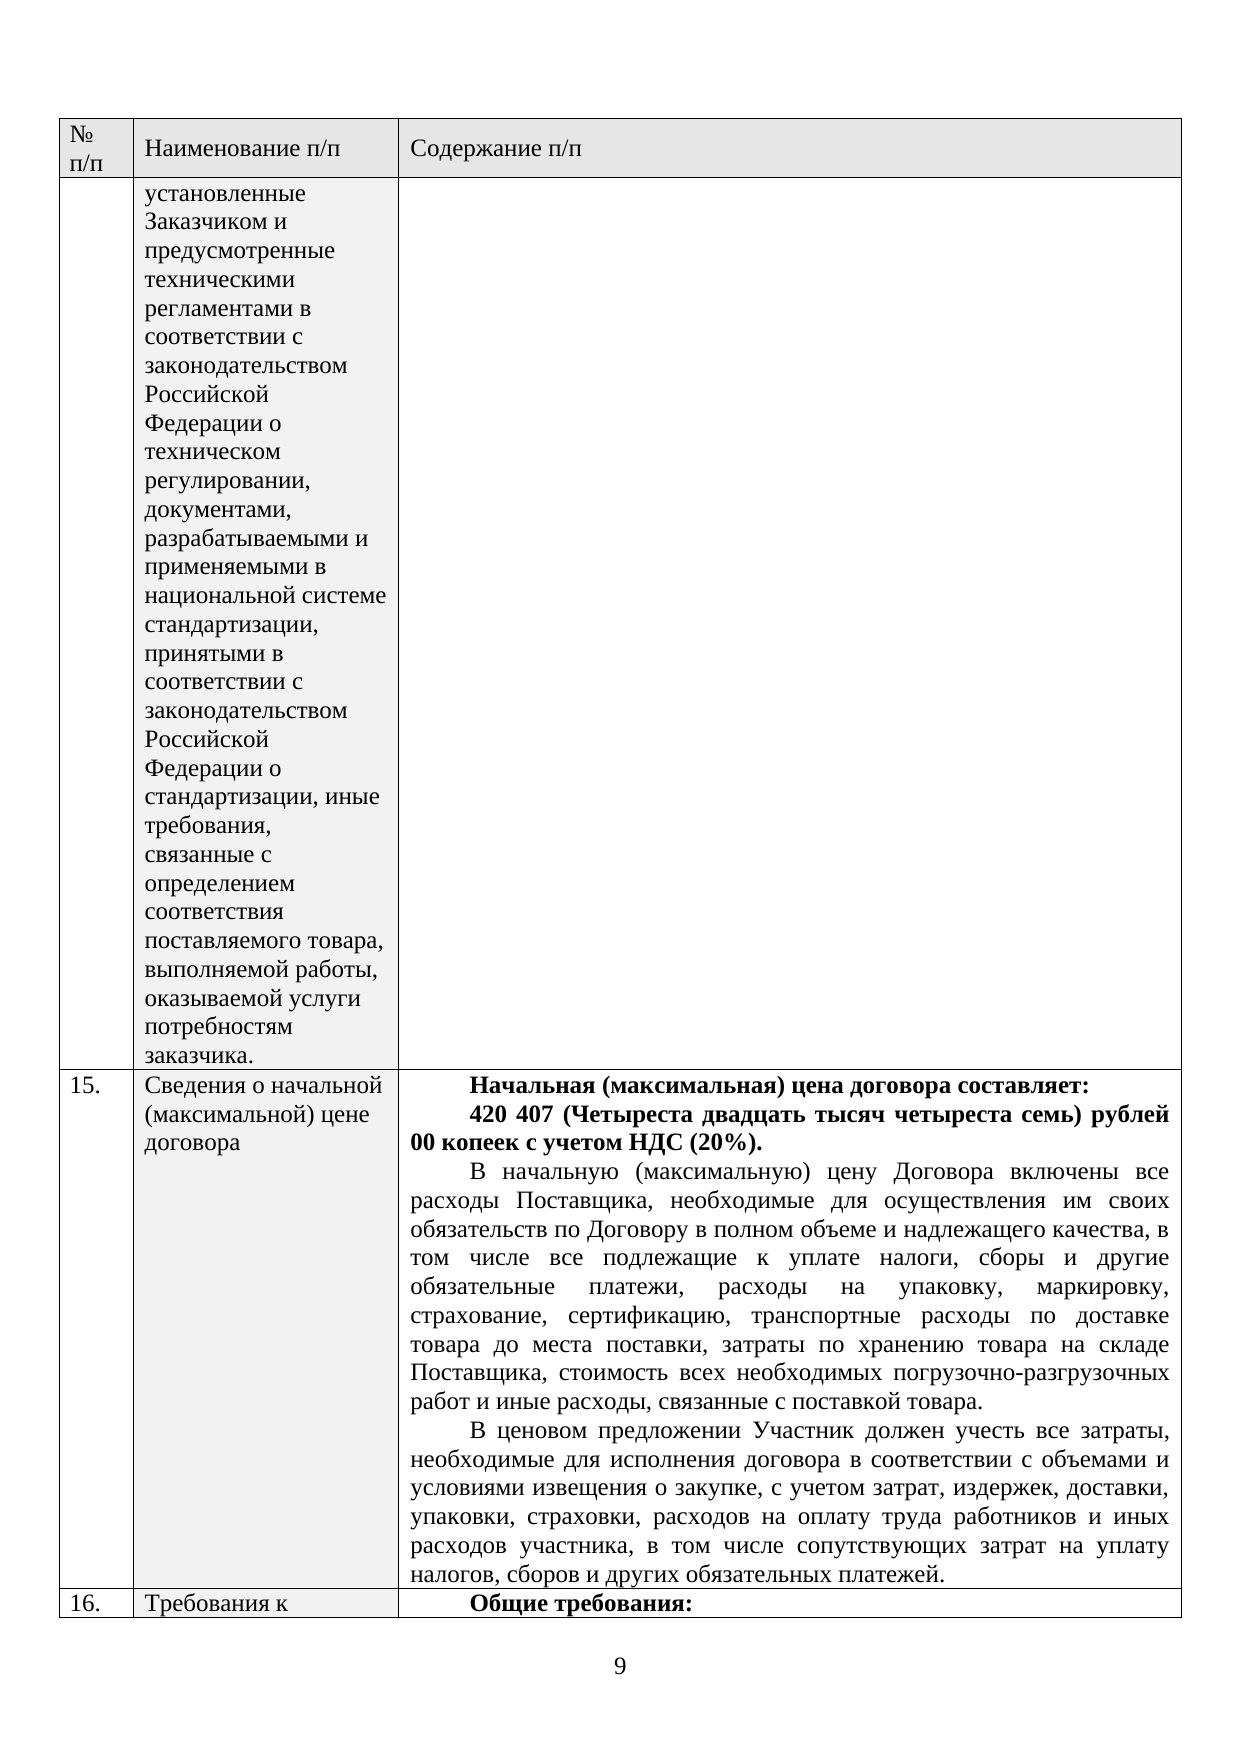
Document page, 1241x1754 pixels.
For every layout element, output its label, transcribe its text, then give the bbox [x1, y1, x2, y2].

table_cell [134, 1589, 398, 1617]
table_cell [134, 178, 398, 1069]
table_cell Сведения о начальной (максимальной) цене договора [134, 1070, 398, 1587]
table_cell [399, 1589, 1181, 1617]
table_cell Начальная (максимальная) цена договора составляет: 420 407 (Четыреста двадцать тысяч четыреста семь) рублей 00 копеек с учетом НДС (20%). В начальную (максимальную) цену Договора включены все расходы Поставщика, необходимые для осуществления им своих обязательств по Договору в полном объеме и надлежащего качества, в том числе все подлежащие к уплате налоги, сборы и другие обязательные платежи, расходы на упаковку, маркировку, страхование, сертификацию, транспортные расходы по доставке товара до места поставки, затраты по хранению товара на складе Поставщика, стоимость всех необходимых погрузочно-разгрузочных работ и иные расходы, связанные с поставкой товара. В ценовом предложении Участник должен учесть все затраты, необходимые для исполнения договора в соответствии с объемами и условиями извещения о закупке, с учетом затрат, издержек, доставки, упаковки, страховки, расходов на оплату труда работников и иных расходов участника, в том числе сопутствующих затрат на уплату налогов, сборов и других обязательных платежей. [399, 1070, 1181, 1587]
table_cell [399, 178, 1181, 1069]
table_header Наименование п/п [134, 119, 398, 177]
table_cell [60, 1070, 133, 1587]
table_cell [60, 1589, 133, 1617]
table_cell [60, 178, 133, 1069]
table_header № п/п [60, 119, 133, 177]
table_header Содержание п/п [399, 119, 1181, 177]
